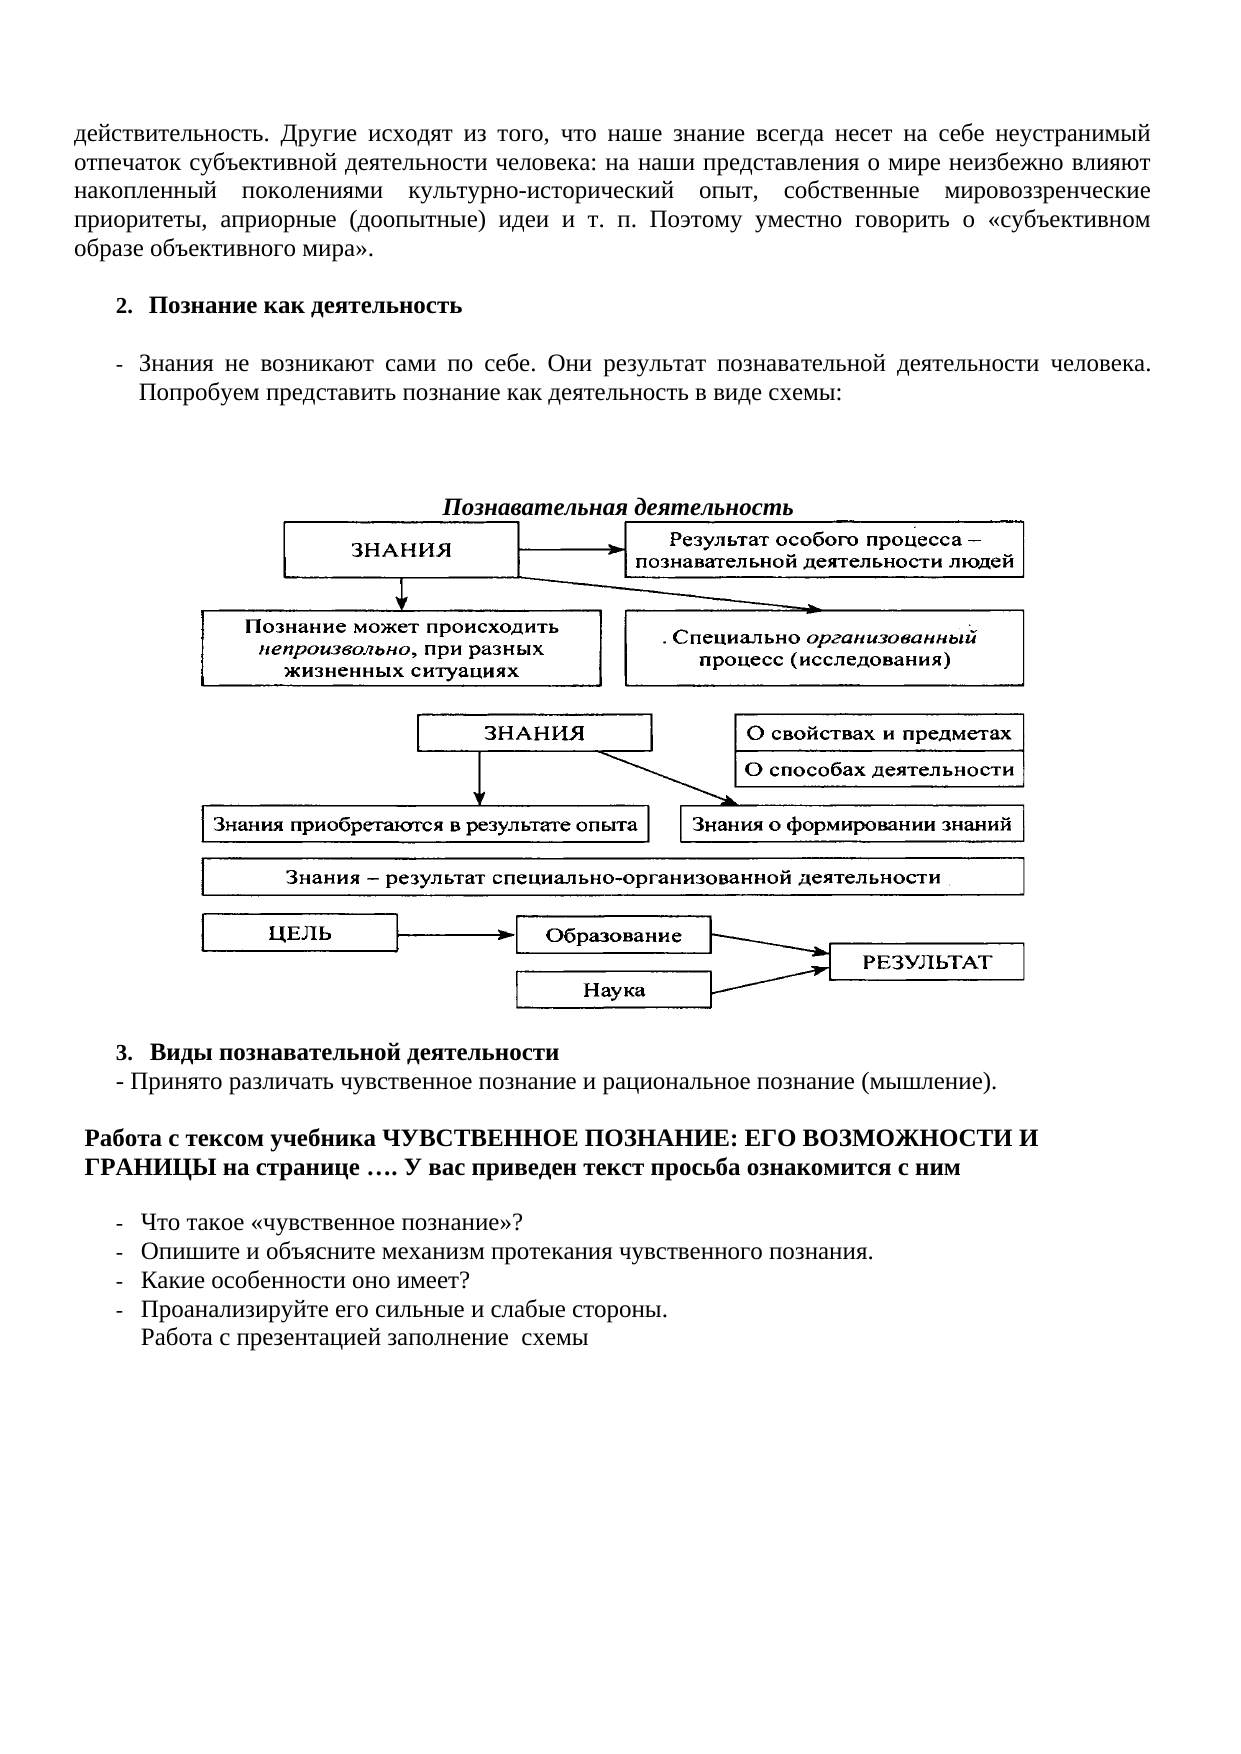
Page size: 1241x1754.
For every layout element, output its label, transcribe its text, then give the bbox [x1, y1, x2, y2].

list Знания не возникают сами по себе. Они результат познавательной деятельности человека. Попробуем представить познание как деятельность в виде схемы: [116, 348, 1152, 406]
picture [201, 520, 1025, 1009]
text Работа с тексом учебника ЧУВСТВЕННОЕ ПОЗНАНИЕ: ЕГО ВОЗМОЖНОСТИ И ГРАНИЦЫ на странице …. У вас приведен текст просьба ознакомится с ним [84, 1123, 1152, 1207]
list Виды познавательной деятельности [74, 1037, 1152, 1066]
text - Принято различать чувственное познание и рациональное познание (мышление). [116, 1066, 1152, 1095]
list Опишите и объясните механизм протекания чувственного познания. [116, 1236, 1152, 1265]
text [74, 118, 1152, 262]
list Что такое «чувственное познание»? [116, 1207, 1152, 1236]
list Познание как деятельность [74, 291, 1152, 319]
list Проанализируйте его сильные и слабые стороны. [116, 1294, 1152, 1322]
text Работа с презентацией заполнение схемы [141, 1322, 1152, 1351]
text Познавательная деятельность [84, 492, 1152, 521]
list Какие особенности оно имеет? [116, 1265, 1152, 1294]
